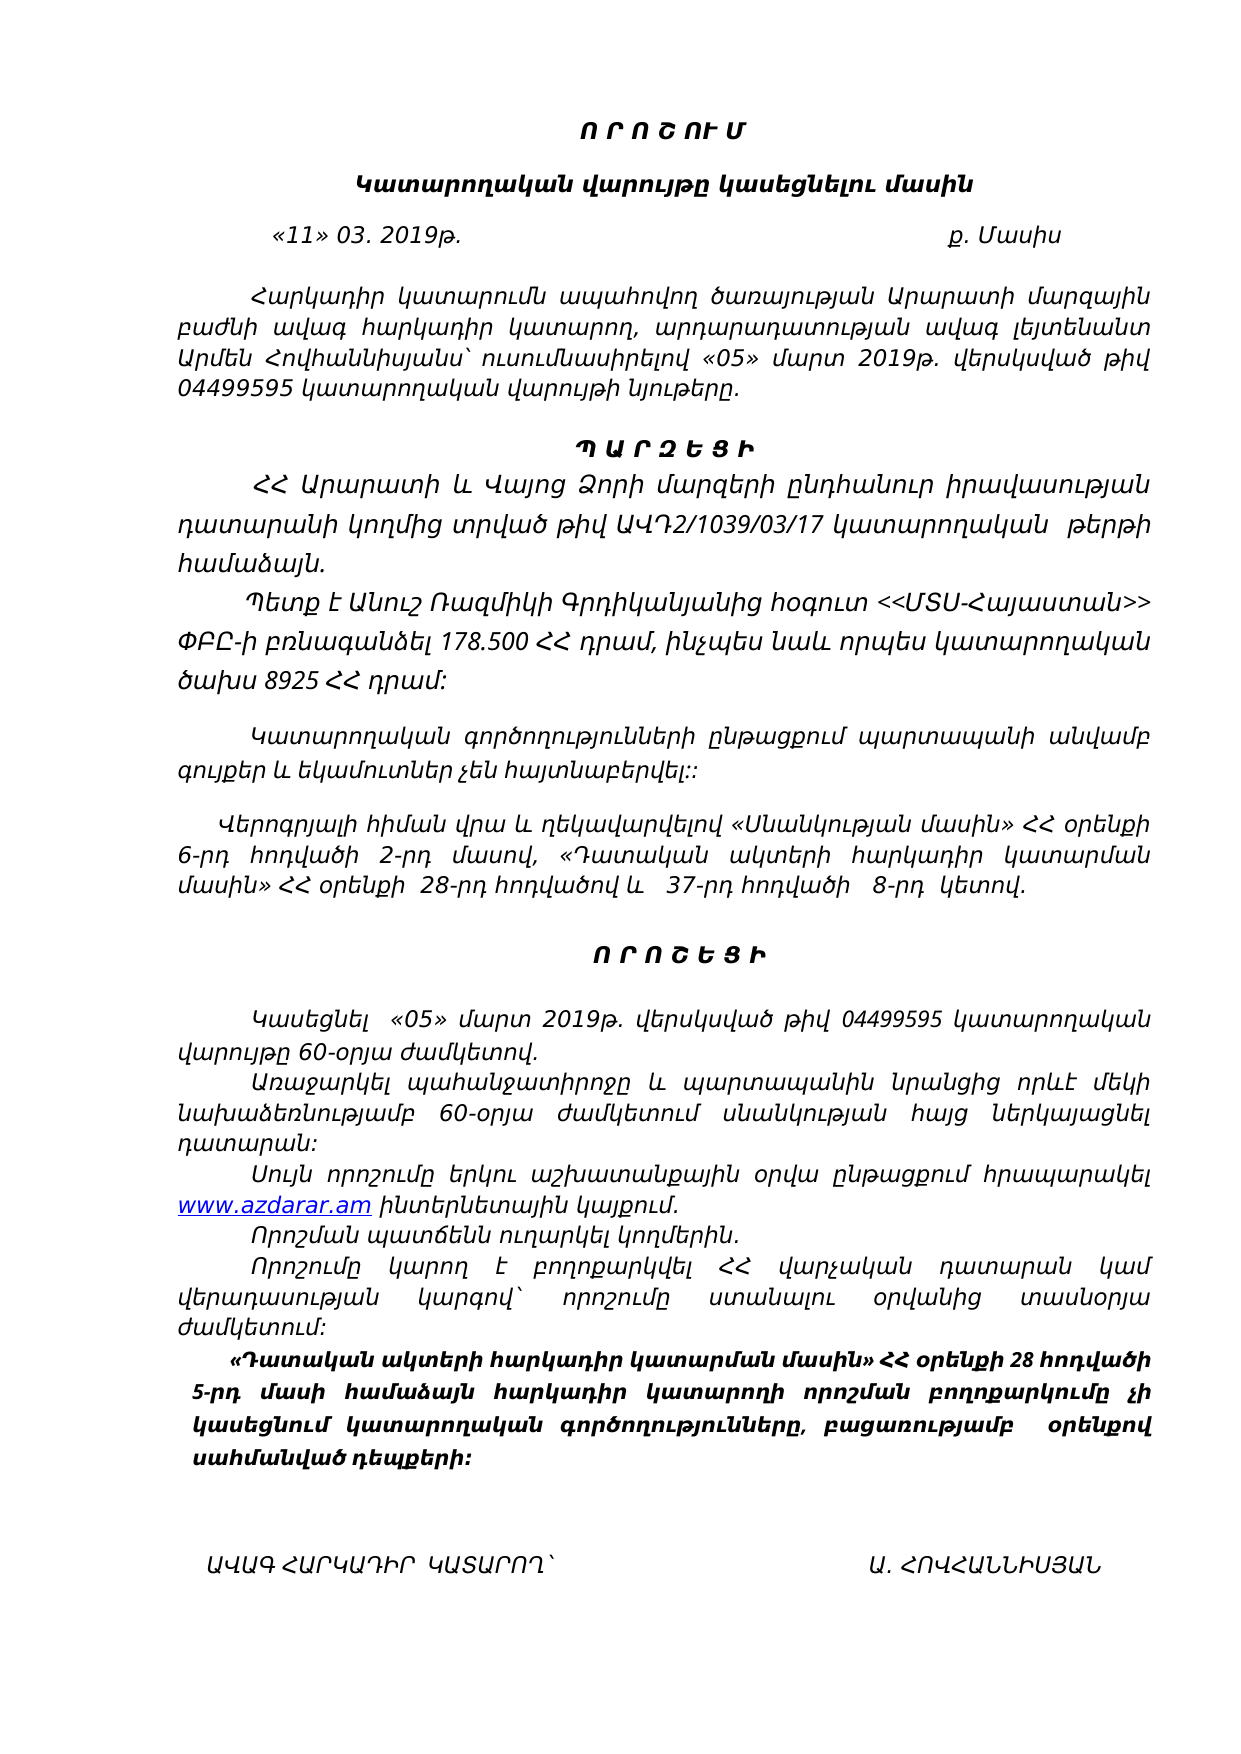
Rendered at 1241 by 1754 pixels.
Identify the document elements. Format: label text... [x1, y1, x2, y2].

text ԱՎԱԳ ՀԱՐԿԱԴԻՐ ԿԱՏԱՐՈՂ` Ա. ՀՈՎՀԱՆՆԻՍՅԱՆ [177, 1552, 1152, 1578]
text Վերոգրյալի հիման վրա և ղեկավարվելով «Սնանկության մասին» ՀՀ օրենքի 6-րդ հոդվածի 2-րդ մասով, «Դատական ակտերի հարկադիր կատարման մասին» ՀՀ օրենքի 28-րդ հոդվածով և 37-րդ հոդվածի 8-րդ կետով. [177, 811, 1152, 899]
text Ո Ր Ո Շ Ե Ց Ի [177, 942, 1152, 969]
text Որոշումը կարող է բողոքարկվել ՀՀ վարչական դատարան կամ վերադասության կարգով` որոշումը ստանալու օրվանից տասնօրյա ժամկետում: [177, 1253, 1152, 1341]
text Կատարողական վարույթը կասեցնելու մասին [177, 171, 1152, 197]
text «Դատական ակտերի հարկադիր կատարման մասին» ՀՀ օրենքի 28 հոդվածի 5-րդ մասի համաձայն հարկադիր կատարողի որոշման բողոքարկումը չի կասեցնում կատարողական գործողությունները, բացառությամբ օրենքով սահմանված դեպքերի։ [192, 1345, 1152, 1471]
text Պ Ա Ր Զ Ե Ց Ի [177, 437, 1152, 463]
text Սույն որոշումը երկու աշխատանքային օրվա ընթացքում հրապարակել www.azdarar.am ինտերնետային կայքում. [177, 1161, 1152, 1218]
text «11» 03. 2019թ. ք. Մասիս [177, 222, 1152, 249]
text Կատարողական գործողությունների ընթացքում պարտապանի անվամբ գույքեր և եկամուտներ չեն հայտնաբերվել:: [177, 723, 1152, 786]
text Պետք է Անուշ Ռազմիկի Գրդիկանյանից հօգուտ <<ՄՏՍ-Հայաստան>> ՓԲԸ-ի բռնագանձել 178.500 ՀՀ դրամ, ինչպես նաև որպես կատարողական ծախս 8925 ՀՀ դրամ: [177, 585, 1152, 697]
text Հարկադիր կատարումն ապահովող ծառայության Արարատի մարզային բաժնի ավագ հարկադիր կատարող, արդարադատության ավագ լեյտենանտ Արմեն Հովհաննիսյանս՝ ուսումնասիրելով «05» մարտ 2019թ. վերսկսված թիվ 04499595 կատարողական վարույթի նյութերը. [177, 283, 1152, 402]
text Կասեցնել «05» մարտ 2019թ. վերսկսված թիվ 04499595 կատարողական վարույթը 60-օրյա ժամկետով. [177, 1003, 1152, 1065]
text ՀՀ Արարատի և Վայոց Ձորի մարզերի ընդհանուր իրավասության դատարանի կողմից տրված թիվ ԱՎԴ2/1039/03/17 կատարողական թերթի համաձայն. [177, 467, 1152, 579]
text Առաջարկել պահանջատիրոջը և պարտապանին նրանցից որևէ մեկի նախաձեռնությամբ 60-օրյա ժամկետում սնանկության հայց ներկայացնել դատարան: [177, 1069, 1152, 1157]
text Ո Ր Ո Շ ՈՒ Մ [177, 118, 1152, 145]
text Որոշման պատճենն ուղարկել կողմերին. [177, 1222, 1152, 1249]
